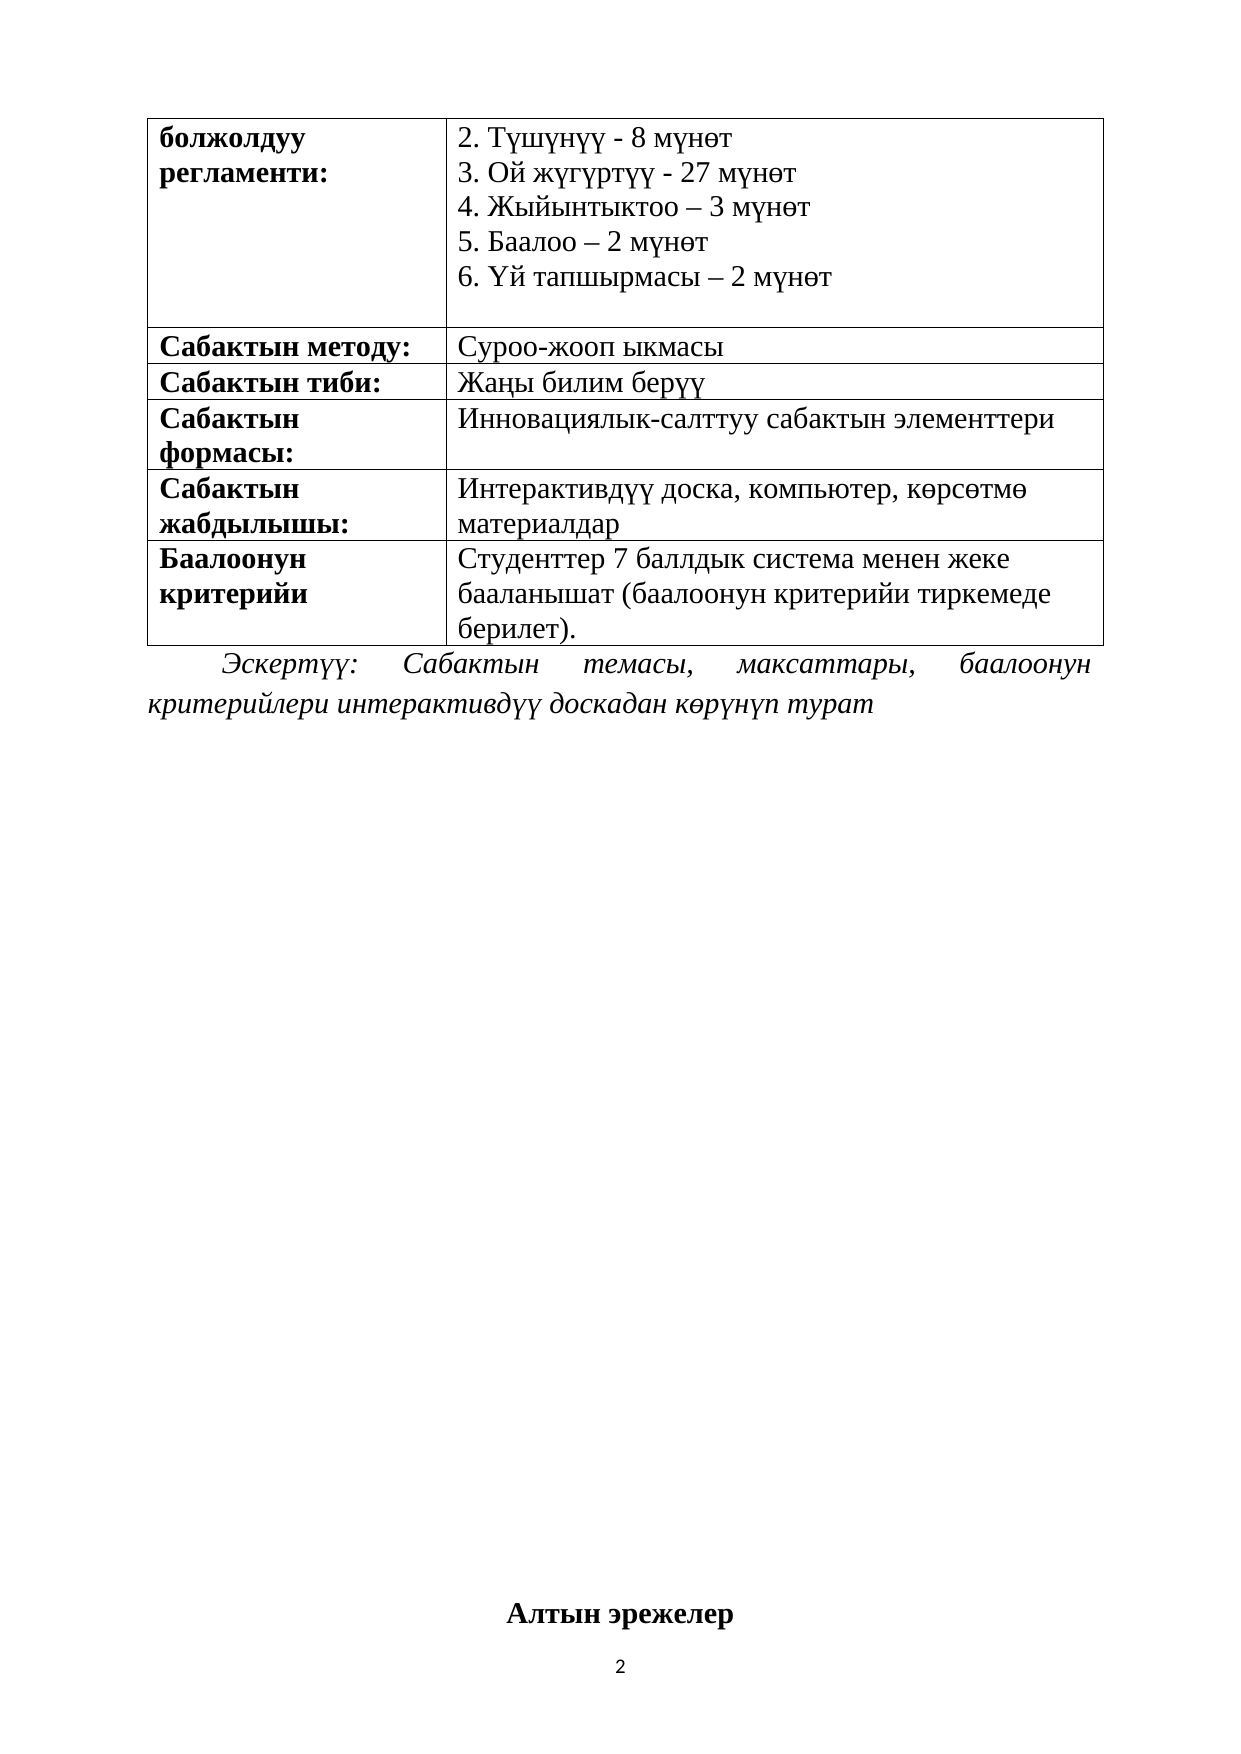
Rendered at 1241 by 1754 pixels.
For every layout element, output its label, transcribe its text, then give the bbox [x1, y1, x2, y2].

table_cell Жаңы билим берүү [447, 364, 1103, 399]
table_cell Суроо-жооп ыкмасы [447, 328, 1103, 363]
table_cell Сабактын методу: [148, 328, 446, 363]
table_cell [447, 119, 1103, 327]
table_cell Сабактын тиби: [148, 364, 446, 399]
table_cell Сабактын формасы: [148, 400, 446, 469]
table_cell Интерактивдүү доска, компьютер, көрсөтмө материалдар [447, 470, 1103, 539]
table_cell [148, 119, 446, 327]
table_cell Инновациялык-салттуу сабактын элементтери [447, 400, 1103, 469]
text Алтын эрежелер [148, 1595, 1092, 1629]
table_cell Баалоонун критерийи [148, 541, 446, 645]
table_cell Студенттер 7 баллдык система менен жеке бааланышат (баалоонун критерийи тиркемеде берилет). [447, 541, 1103, 645]
table_cell Сабактын жабдылышы: [148, 470, 446, 539]
text Эскертүү: Сабактын темасы, максаттары, баалоонун критерийлери интерактивдүү доскадан көрүнүп турат [148, 646, 1092, 720]
